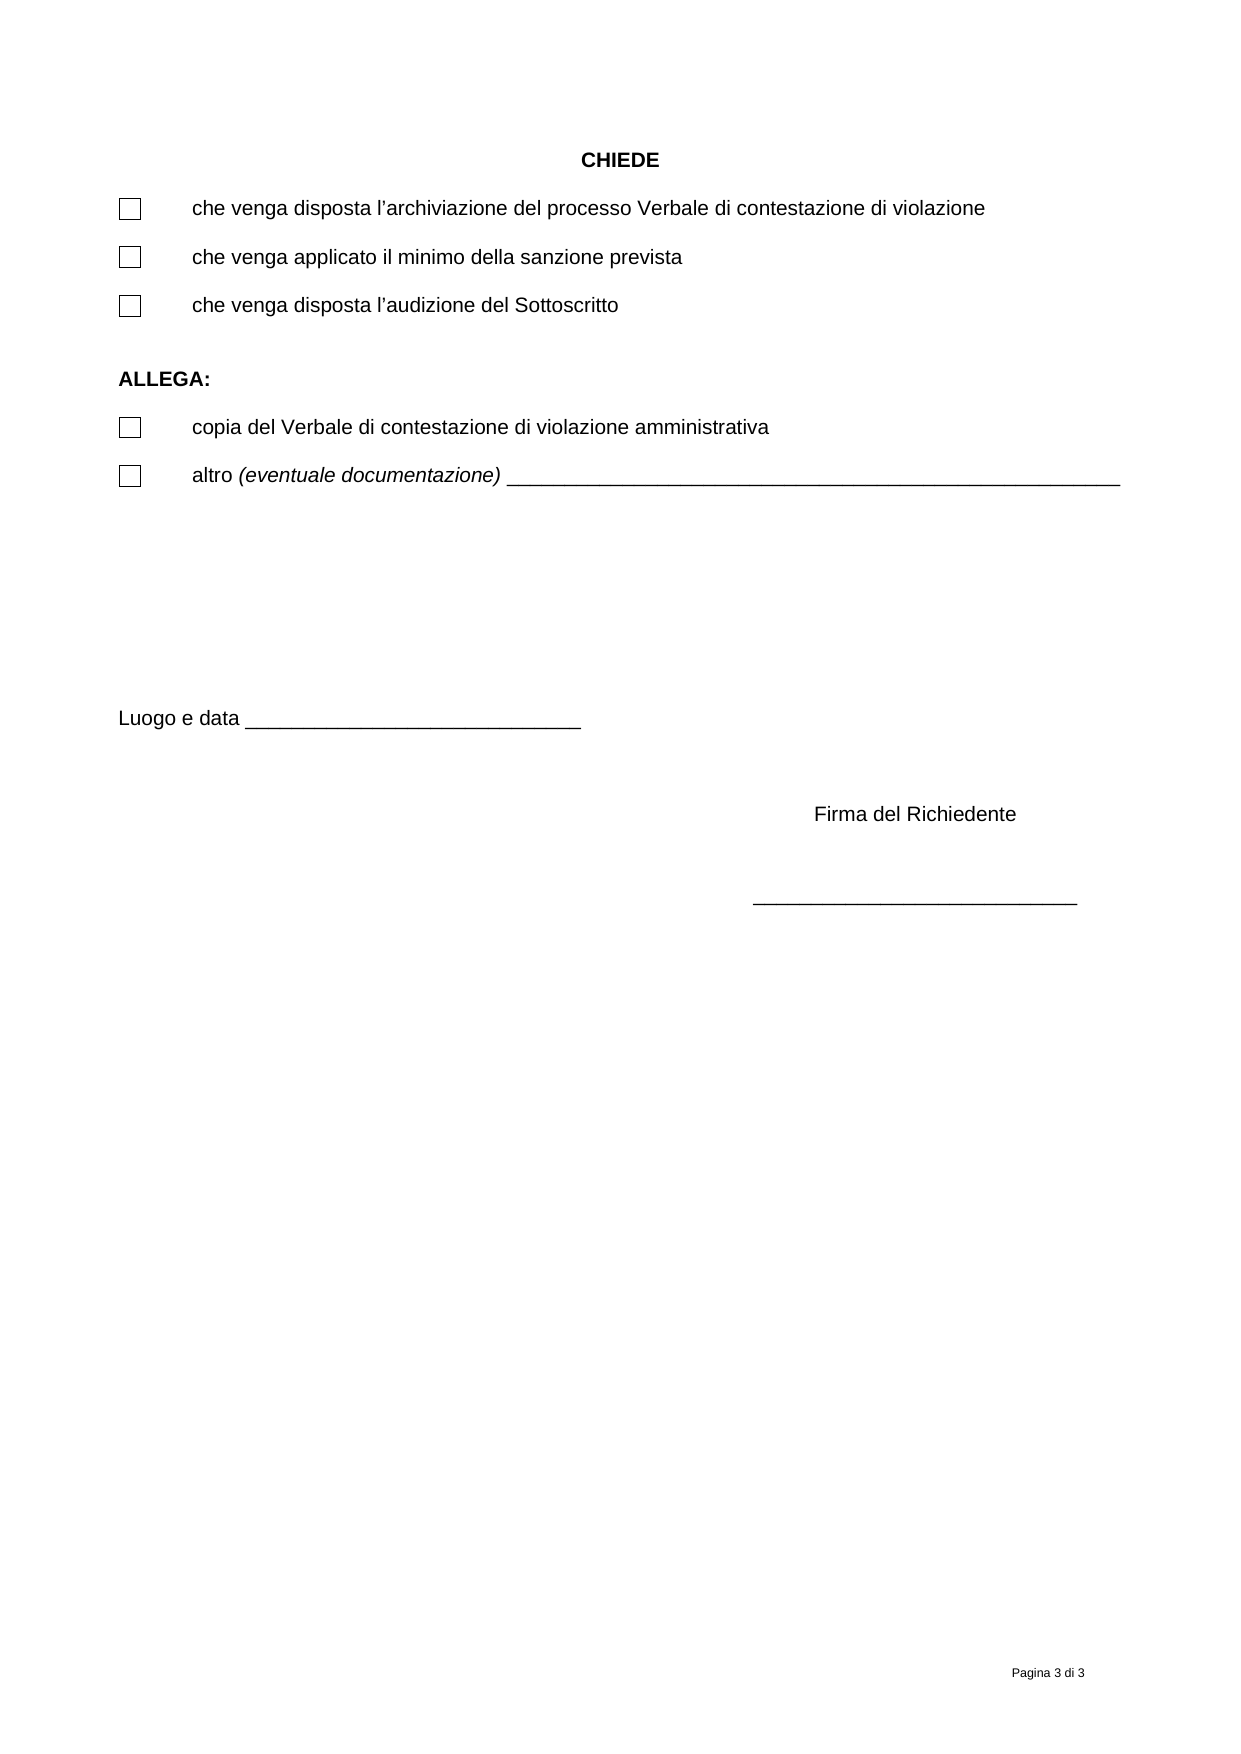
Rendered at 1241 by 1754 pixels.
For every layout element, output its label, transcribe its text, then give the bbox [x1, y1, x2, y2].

text che venga applicato il minimo della sanzione prevista [118, 244, 1122, 268]
text CHIEDE [118, 148, 1122, 172]
text ____________________________ [708, 882, 1122, 906]
list che venga disposta l’audizione del Sottoscritto [118, 293, 1122, 317]
text Luogo e data _____________________________ [118, 705, 1122, 729]
text altro (eventuale documentazione) _____________________________________________________ [118, 463, 1122, 487]
text ALLEGA: [118, 366, 1122, 390]
text che venga disposta l’archiviazione del processo Verbale di contestazione di violazione [118, 196, 1122, 220]
text Firma del Richiedente [708, 802, 1122, 826]
text copia del Verbale di contestazione di violazione amministrativa [118, 415, 1122, 439]
